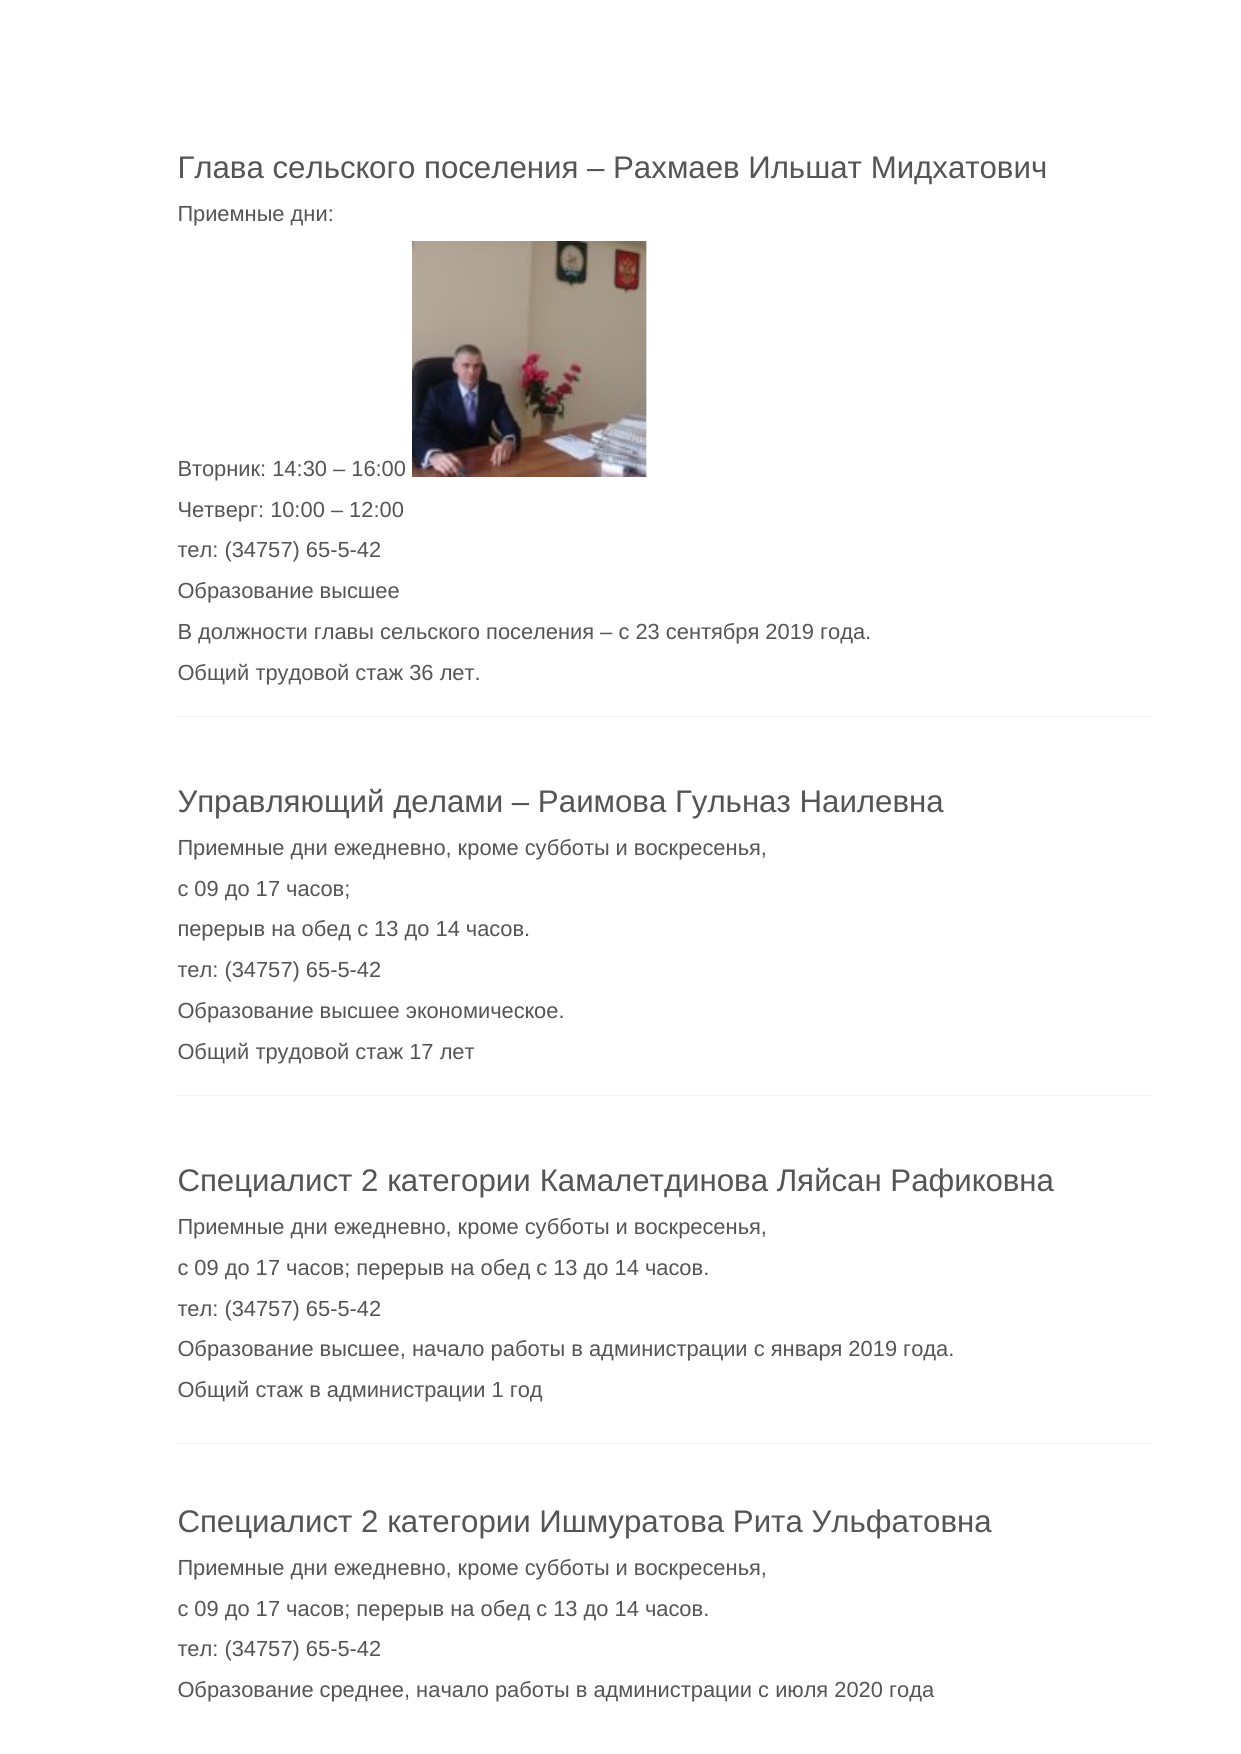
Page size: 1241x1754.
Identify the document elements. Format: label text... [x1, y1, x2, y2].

text перерыв на обед с 13 до 14 часов. [177, 916, 1152, 942]
subtitle Специалист 2 категории Ишмуратова Рита Ульфатовна [177, 1503, 1152, 1539]
text В должности главы сельского поселения – с 23 сентября 2019 года. [177, 619, 1152, 644]
text Общий стаж в администрации 1 год [177, 1377, 1152, 1402]
subtitle Специалист 2 категории Камалетдинова Ляйсан Рафиковна [177, 1162, 1152, 1198]
picture [412, 241, 647, 477]
text Приемные дни ежедневно, кроме субботы и воскресенья, [177, 1214, 1152, 1239]
text Образование высшее [177, 578, 1152, 603]
text Образование среднее, начало работы в администрации с июля 2020 года [177, 1677, 1152, 1702]
text тел: (34757) 65-5-42 [177, 537, 1152, 562]
text Образование высшее экономическое. [177, 998, 1152, 1023]
text Приемные дни ежедневно, кроме субботы и воскресенья, [177, 1555, 1152, 1580]
text Приемные дни: [177, 201, 1152, 226]
subtitle Управляющий делами – Раимова Гульназ Наилевна [177, 783, 1152, 819]
text с 09 до 17 часов; перерыв на обед с 13 до 14 часов. [177, 1596, 1152, 1621]
text Четверг: 10:00 – 12:00 [177, 496, 1152, 522]
text Приемные дни ежедневно, кроме субботы и воскресенья, [177, 835, 1152, 860]
text с 09 до 17 часов; перерыв на обед с 13 до 14 часов. [177, 1254, 1152, 1280]
text с 09 до 17 часов; [177, 876, 1152, 901]
text тел: (34757) 65-5-42 [177, 957, 1152, 982]
text Вторник: 14:30 – 16:00 [177, 242, 1152, 481]
text Общий трудовой стаж 17 лет [177, 1039, 1152, 1064]
text Образование высшее, начало работы в администрации с января 2019 года. [177, 1336, 1152, 1361]
text Общий трудовой стаж 36 лет. [177, 660, 1152, 685]
subtitle Глава сельского поселения – Рахмаев Ильшат Мидхатович [177, 149, 1152, 185]
text тел: (34757) 65-5-42 [177, 1636, 1152, 1662]
text тел: (34757) 65-5-42 [177, 1295, 1152, 1321]
